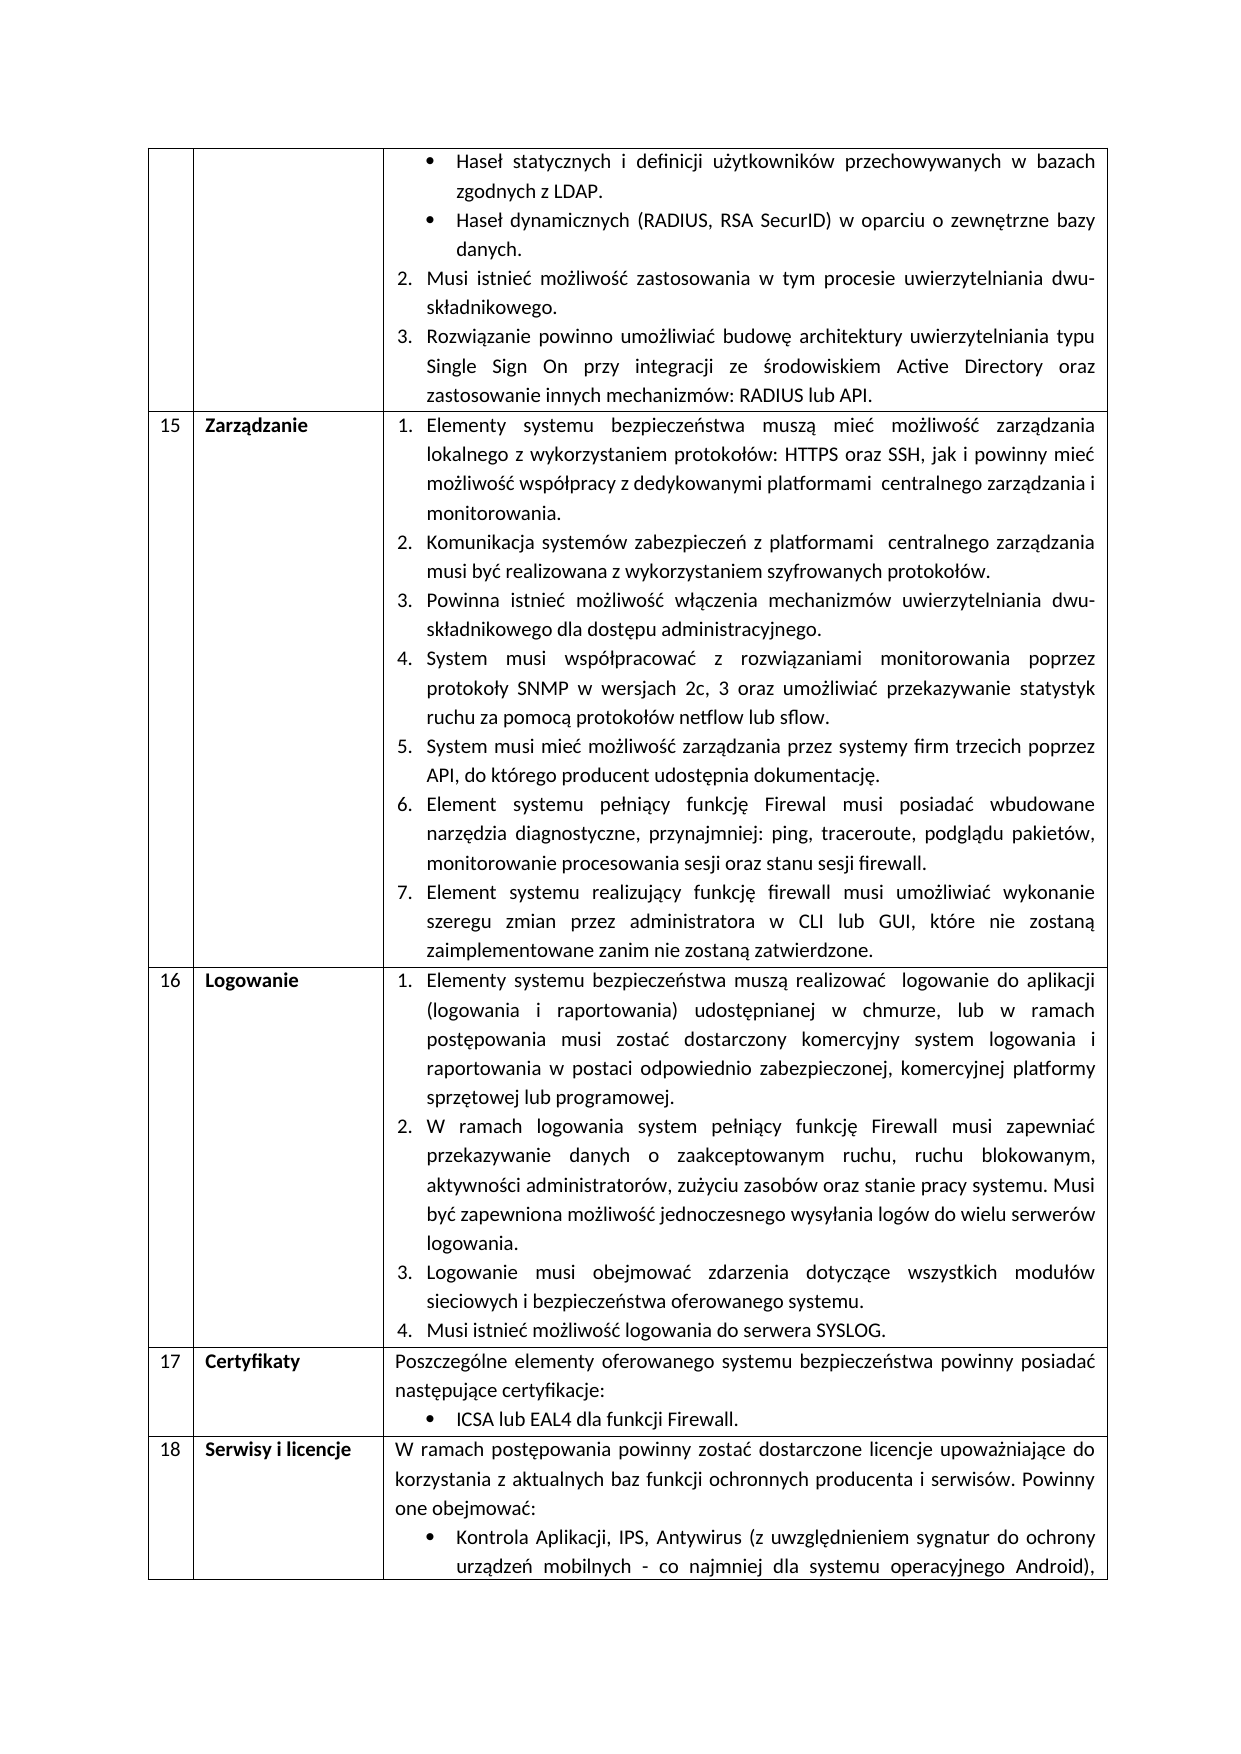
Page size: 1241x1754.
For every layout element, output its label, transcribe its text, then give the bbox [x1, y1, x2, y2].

table_cell Zarządzanie [194, 412, 383, 967]
table_cell Logowanie [194, 968, 383, 1347]
table_cell Serwisy i licencje [194, 1437, 383, 1579]
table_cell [194, 149, 383, 411]
table_cell Elementy systemu bezpieczeństwa muszą mieć możliwość zarządzania lokalnego z wykorzystaniem protokołów: HTTPS oraz SSH, jak i powinny mieć możliwość współpracy z dedykowanymi platformami centralnego zarządzania i monitorowania. Komunikacja systemów zabezpieczeń z platformami centralnego zarządzania musi być realizowana z wykorzystaniem szyfrowanych protokołów. Powinna istnieć możliwość włączenia mechanizmów uwierzytelniania dwu-składnikowego dla dostępu administracyjnego. System musi współpracować z rozwiązaniami monitorowania poprzez protokoły SNMP w wersjach 2c, 3 oraz umożliwiać przekazywanie statystyk ruchu za pomocą protokołów netflow lub sflow. System musi mieć możliwość zarządzania przez systemy firm trzecich poprzez API, do którego producent udostępnia dokumentację. Element systemu pełniący funkcję Firewal musi posiadać wbudowane narzędzia diagnostyczne, przynajmniej: ping, traceroute, podglądu pakietów, monitorowanie procesowania sesji oraz stanu sesji firewall. Element systemu realizujący funkcję firewall musi umożliwiać wykonanie szeregu zmian przez administratora w CLI lub GUI, które nie zostaną zaimplementowane zanim nie zostaną zatwierdzone. [384, 412, 1107, 967]
table_cell 14 [149, 149, 193, 411]
table_cell 17 [149, 1348, 193, 1436]
table_cell Elementy systemu bezpieczeństwa muszą realizować logowanie do aplikacji (logowania i raportowania) udostępnianej w chmurze, lub w ramach postępowania musi zostać dostarczony komercyjny system logowania i raportowania w postaci odpowiednio zabezpieczonej, komercyjnej platformy sprzętowej lub programowej. W ramach logowania system pełniący funkcję Firewall musi zapewniać przekazywanie danych o zaakceptowanym ruchu, ruchu blokowanym, aktywności administratorów, zużyciu zasobów oraz stanie pracy systemu. Musi być zapewniona możliwość jednoczesnego wysyłania logów do wielu serwerów logowania. Logowanie musi obejmować zdarzenia dotyczące wszystkich modułów sieciowych i bezpieczeństwa oferowanego systemu. Musi istnieć możliwość logowania do serwera SYSLOG. [384, 968, 1107, 1347]
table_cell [384, 149, 1107, 411]
table_cell Certyfikaty [194, 1348, 383, 1436]
table_cell Poszczególne elementy oferowanego systemu bezpieczeństwa powinny posiadać następujące certyfikacje: ICSA lub EAL4 dla funkcji Firewall. [384, 1348, 1107, 1436]
table_cell 16 [149, 968, 193, 1347]
table_cell 18 [149, 1437, 193, 1579]
table_cell 15 [149, 412, 193, 967]
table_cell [384, 1437, 1107, 1579]
